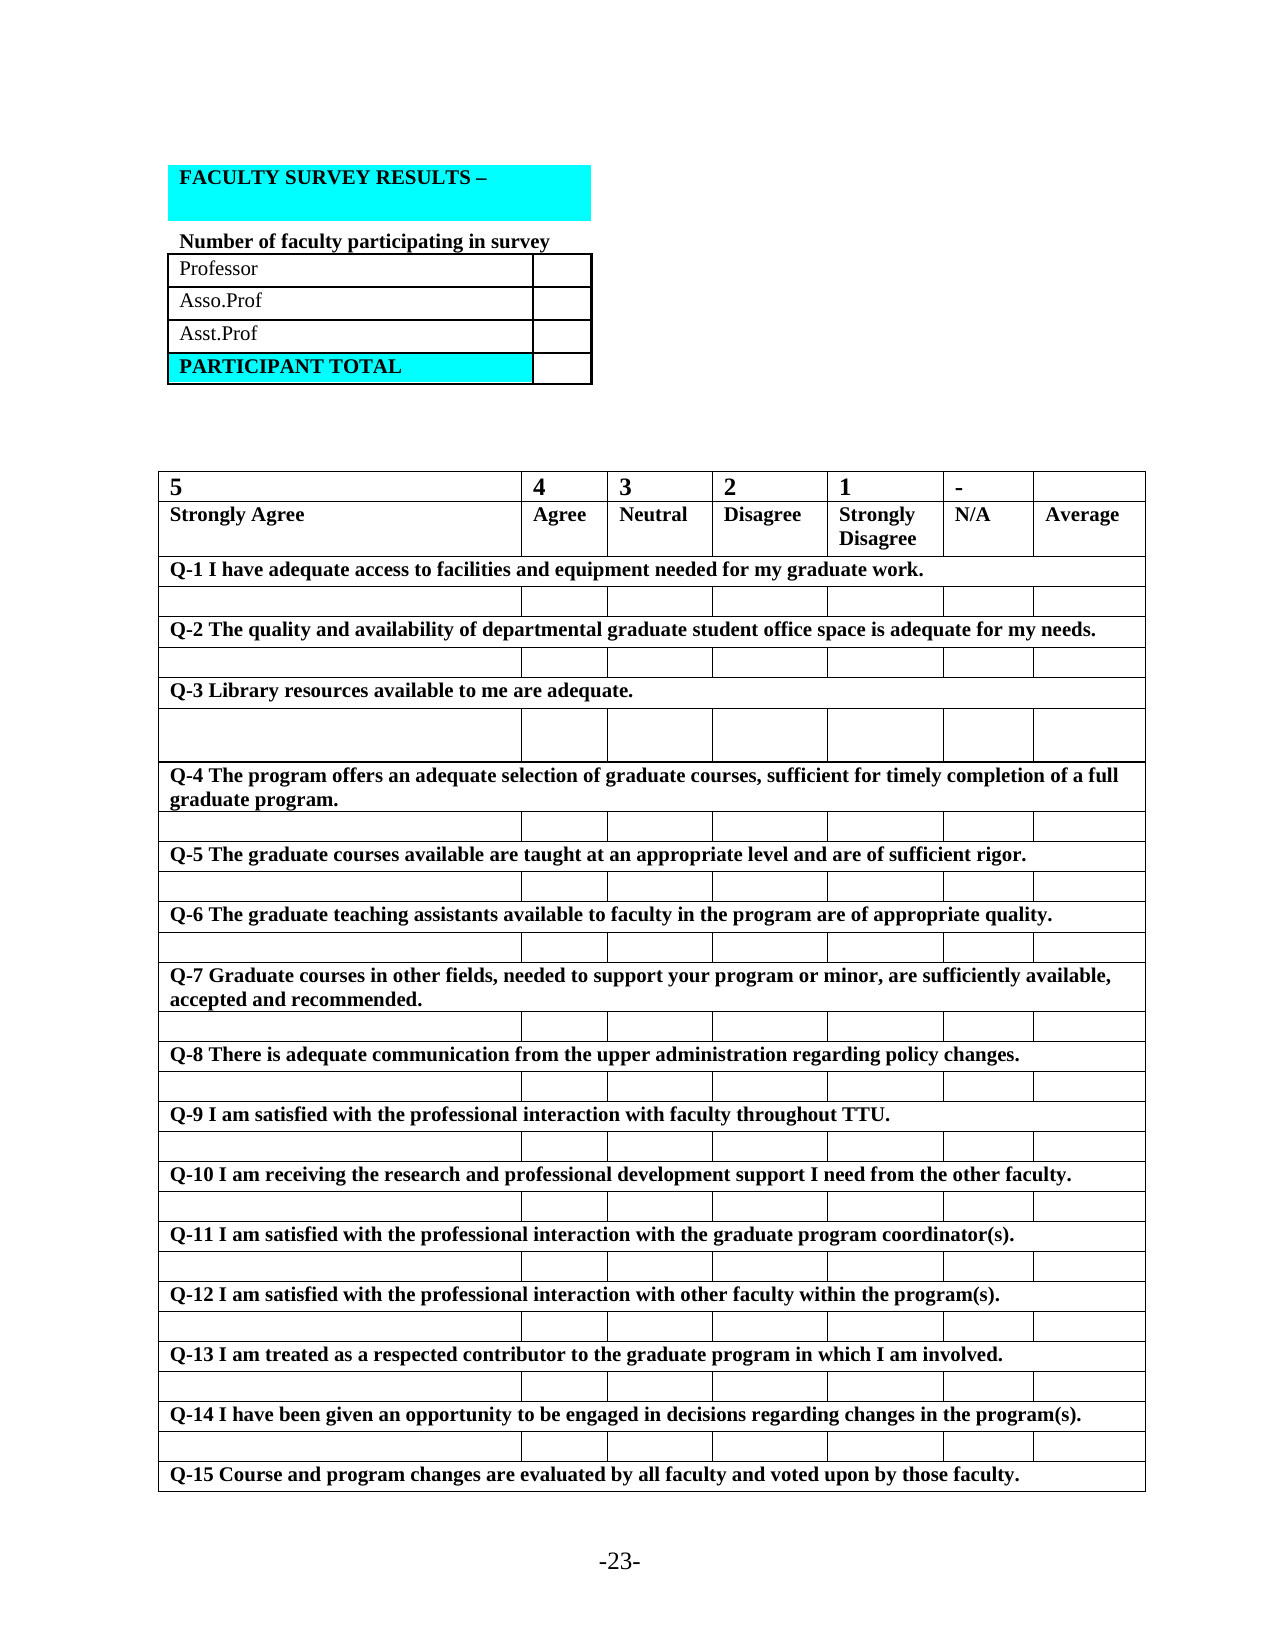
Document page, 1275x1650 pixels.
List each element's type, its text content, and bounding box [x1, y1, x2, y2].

table_cell Q-8 There is adequate communication from the upper administration regarding policy changes. [159, 1042, 1145, 1071]
table_cell [828, 1432, 943, 1461]
table_cell [522, 872, 607, 901]
table_cell [522, 933, 607, 962]
table_cell [159, 1252, 521, 1281]
table_cell [713, 648, 827, 677]
table_cell [522, 1192, 607, 1221]
table_cell Q-3 Library resources available to me are adequate. [159, 678, 1145, 708]
table_cell [1034, 587, 1145, 616]
table_cell [608, 1012, 712, 1041]
table_cell Q-12 I am satisfied with the professional interaction with other faculty within the program(s). [159, 1282, 1145, 1311]
table_cell [1034, 1372, 1145, 1401]
table_cell [828, 1072, 943, 1101]
table_cell [534, 288, 590, 319]
table_header [533, 165, 591, 221]
table_cell Strongly Agree [159, 502, 521, 556]
table_cell [608, 587, 712, 616]
table_cell [713, 1132, 827, 1161]
table_cell [1034, 709, 1145, 761]
table_cell [608, 872, 712, 901]
table_cell [944, 1072, 1033, 1101]
table_cell Q-5 The graduate courses available are taught at an appropriate level and are of sufficient rigor. [159, 842, 1145, 871]
table_cell [1034, 812, 1145, 841]
table_cell [608, 1252, 712, 1281]
table_header 2 [713, 472, 827, 501]
table_cell [713, 933, 827, 962]
table_cell [944, 1192, 1033, 1221]
table_cell [522, 587, 607, 616]
table_cell PARTICIPANT TOTAL [169, 354, 532, 382]
table_cell [828, 1012, 943, 1041]
table_cell [522, 1132, 607, 1161]
table_cell [828, 872, 943, 901]
table_cell [944, 1132, 1033, 1161]
table_cell Q-2 The quality and availability of departmental graduate student office space is adequate for my needs. [159, 617, 1145, 647]
table_cell [534, 255, 590, 286]
table_cell [159, 587, 521, 616]
table_cell [828, 587, 943, 616]
table_cell [828, 1312, 943, 1341]
table_cell [944, 812, 1033, 841]
table_cell [534, 321, 590, 352]
table_cell [159, 1192, 521, 1221]
table_cell [713, 1252, 827, 1281]
table_cell [608, 1312, 712, 1341]
table_cell [159, 1012, 521, 1041]
table_cell [713, 1312, 827, 1341]
table_cell [713, 812, 827, 841]
table_cell [608, 709, 712, 761]
table_cell [828, 1252, 943, 1281]
table_cell Q-10 I am receiving the research and professional development support I need from the other faculty. [159, 1162, 1145, 1191]
table_cell [1034, 1012, 1145, 1041]
table_header - [944, 472, 1033, 501]
table_cell [1034, 1132, 1145, 1161]
table_cell Asst.Prof [169, 321, 532, 352]
table_cell [522, 648, 607, 677]
table_cell [608, 1192, 712, 1221]
table_cell [713, 1012, 827, 1041]
table_cell Strongly Disagree [828, 502, 943, 556]
table_cell [1034, 872, 1145, 901]
table_cell N/A [944, 502, 1033, 556]
table_cell [522, 1372, 607, 1401]
table_cell [828, 1372, 943, 1401]
table_cell [522, 1252, 607, 1281]
table_cell [713, 1432, 827, 1461]
table_cell Q-13 I am treated as a respected contributor to the graduate program in which I am involved. [159, 1342, 1145, 1371]
table_cell [1034, 933, 1145, 962]
table_cell Asso.Prof [169, 288, 532, 319]
table_cell [828, 1132, 943, 1161]
table_cell [713, 872, 827, 901]
table_cell [608, 1432, 712, 1461]
table_cell [1034, 1192, 1145, 1221]
table_cell [944, 648, 1033, 677]
table_cell [713, 1372, 827, 1401]
table_cell [159, 1072, 521, 1101]
table_cell [608, 812, 712, 841]
table_cell [944, 587, 1033, 616]
table_cell [522, 1072, 607, 1101]
table_cell [1034, 1072, 1145, 1101]
table_header FACULTY SURVEY RESULTS – [168, 165, 533, 189]
table_cell [522, 812, 607, 841]
table_cell [828, 709, 943, 761]
table_cell [713, 1192, 827, 1221]
table_cell [944, 872, 1033, 901]
table_cell [713, 1072, 827, 1101]
table_cell [159, 1312, 521, 1341]
table_cell [1034, 1312, 1145, 1341]
table_cell Q-7 Graduate courses in other fields, needed to support your program or minor, are sufficiently available, accepted and recommended. [159, 963, 1145, 1011]
table_cell [944, 1432, 1033, 1461]
table_cell [159, 709, 521, 761]
table_cell [608, 648, 712, 677]
table_cell Q-15 Course and program changes are evaluated by all faculty and voted upon by those faculty. [159, 1462, 1145, 1491]
table_header [1034, 472, 1145, 501]
table_cell Neutral [608, 502, 712, 556]
table_cell Number of faculty participating in survey [168, 221, 591, 253]
table_cell [168, 189, 533, 221]
table_cell [608, 933, 712, 962]
table_cell Q-14 I have been given an opportunity to be engaged in decisions regarding changes in the program(s). [159, 1402, 1145, 1431]
table_header 3 [608, 472, 712, 501]
table_cell [159, 648, 521, 677]
table_header 1 [828, 472, 943, 501]
table_cell [1034, 648, 1145, 677]
table_cell Q-6 The graduate teaching assistants available to faculty in the program are of appropriate quality. [159, 902, 1145, 932]
table_cell [828, 812, 943, 841]
table_cell Q-11 I am satisfied with the professional interaction with the graduate program coordinator(s). [159, 1222, 1145, 1251]
table_cell [159, 1372, 521, 1401]
table_cell Q-9 I am satisfied with the professional interaction with faculty throughout TTU. [159, 1102, 1145, 1131]
table_cell [608, 1072, 712, 1101]
table_cell [944, 1312, 1033, 1341]
table_cell Professor [169, 255, 532, 286]
table_cell [522, 1012, 607, 1041]
table_cell [608, 1372, 712, 1401]
table_cell [713, 709, 827, 761]
table_header 5 [159, 472, 521, 501]
table_cell [944, 709, 1033, 761]
table_cell Q-4 The program offers an adequate selection of graduate courses, sufficient for timely completion of a full graduate program. [159, 763, 1145, 811]
table_cell Disagree [713, 502, 827, 556]
table_cell [522, 1312, 607, 1341]
table_cell Agree [522, 502, 607, 556]
table_cell [522, 709, 607, 761]
table_cell [944, 1012, 1033, 1041]
table_cell [608, 1132, 712, 1161]
table_cell Q-1 I have adequate access to facilities and equipment needed for my graduate work. [159, 557, 1145, 586]
table_cell [944, 1372, 1033, 1401]
table_cell [1034, 1432, 1145, 1461]
table_cell [944, 1252, 1033, 1281]
table_cell [1034, 1252, 1145, 1281]
table_cell [534, 354, 590, 382]
table_cell [713, 587, 827, 616]
table_cell [159, 1132, 521, 1161]
table_cell [159, 1432, 521, 1461]
table_cell [828, 648, 943, 677]
table_cell [159, 933, 521, 962]
table_cell [828, 1192, 943, 1221]
table_cell [828, 933, 943, 962]
table_cell Average [1034, 502, 1145, 556]
table_cell [522, 1432, 607, 1461]
table_header 4 [522, 472, 607, 501]
table_cell [159, 812, 521, 841]
table_cell [944, 933, 1033, 962]
table_cell [159, 872, 521, 901]
